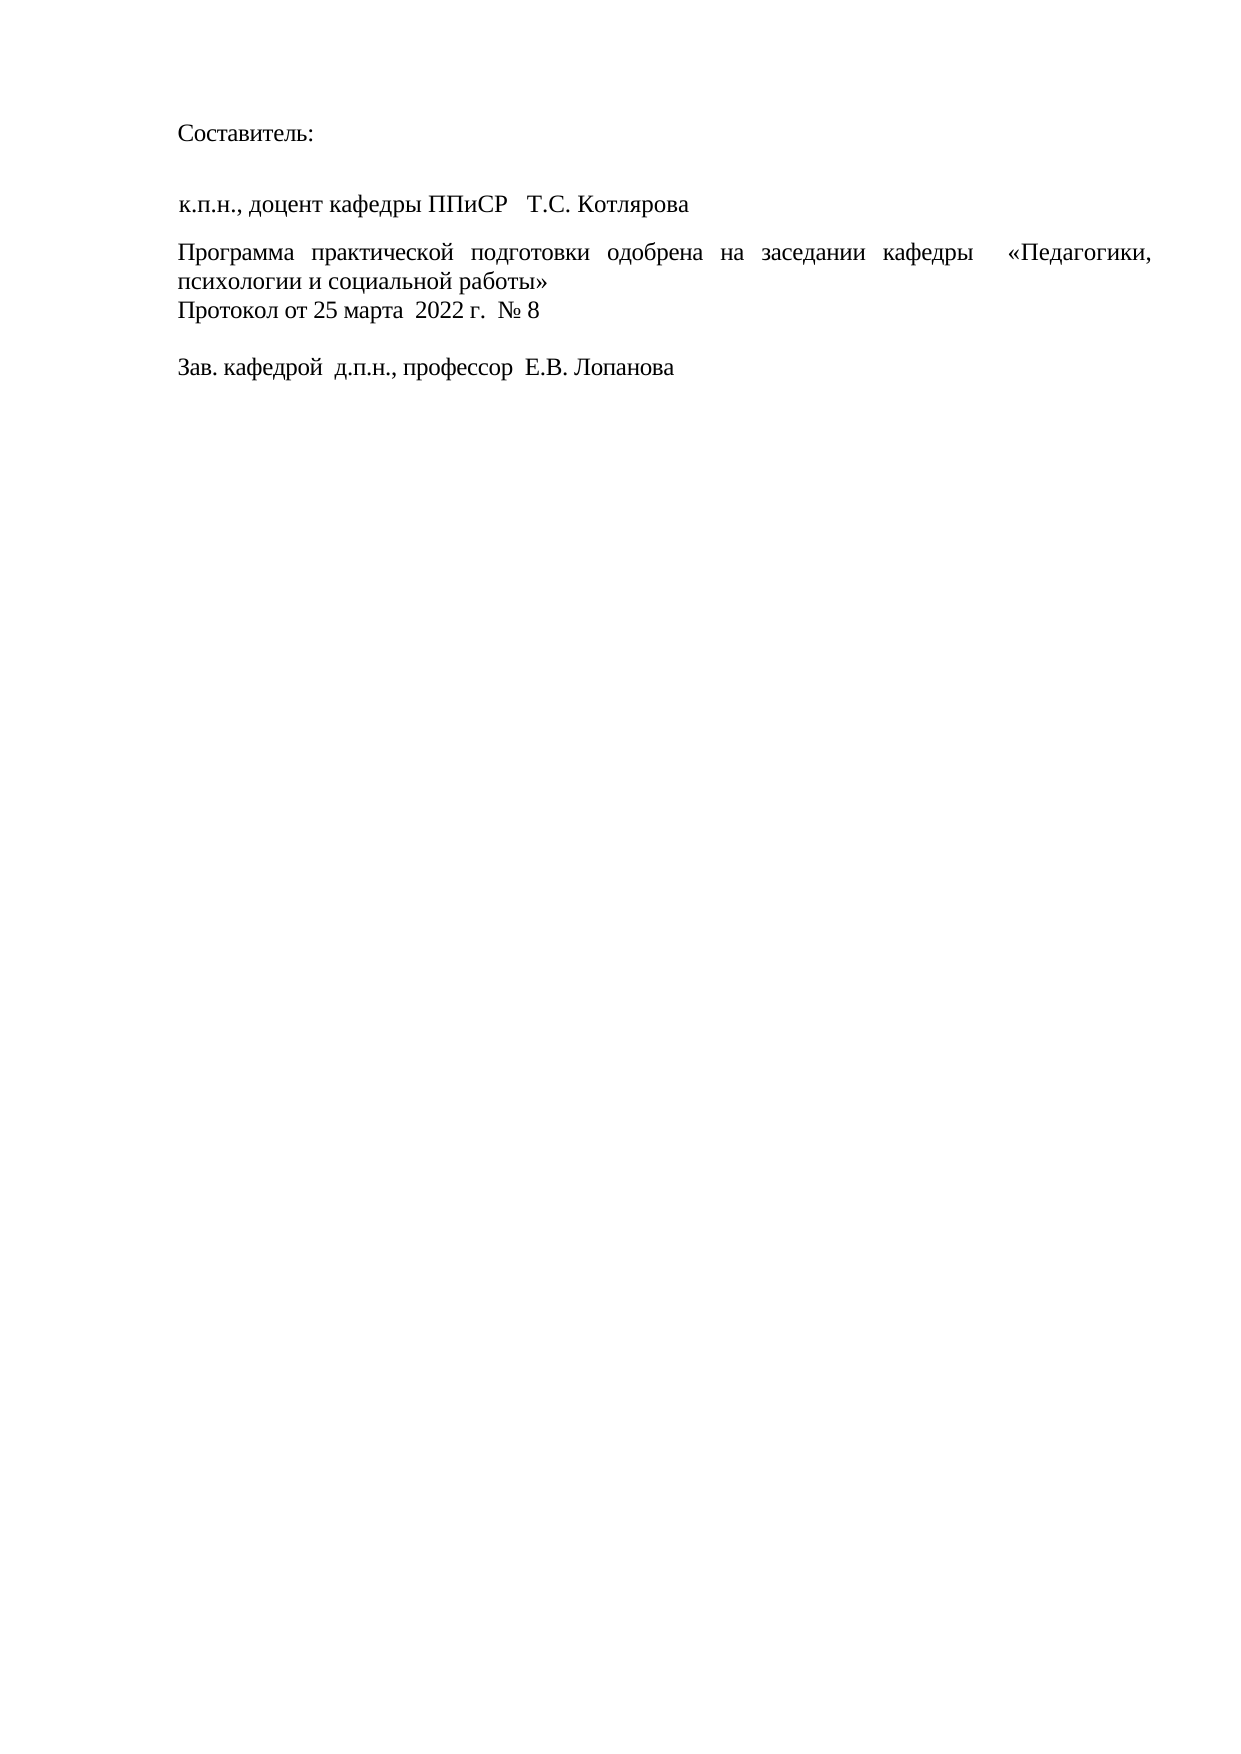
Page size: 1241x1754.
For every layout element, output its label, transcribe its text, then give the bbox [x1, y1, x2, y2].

text Зав. кафедрой д.п.н., профессор Е.В. Лопанова [177, 352, 1152, 381]
text Программа практической подготовки одобрена на заседании кафедры «Педагогики, психологии и социальной работы» [177, 237, 1152, 295]
text Составитель: [177, 118, 1152, 147]
text Протокол от 25 марта 2022 г. № 8 [177, 295, 1152, 324]
text к.п.н., доцент кафедры ППиСР Т.С. Котлярова [179, 194, 1150, 217]
